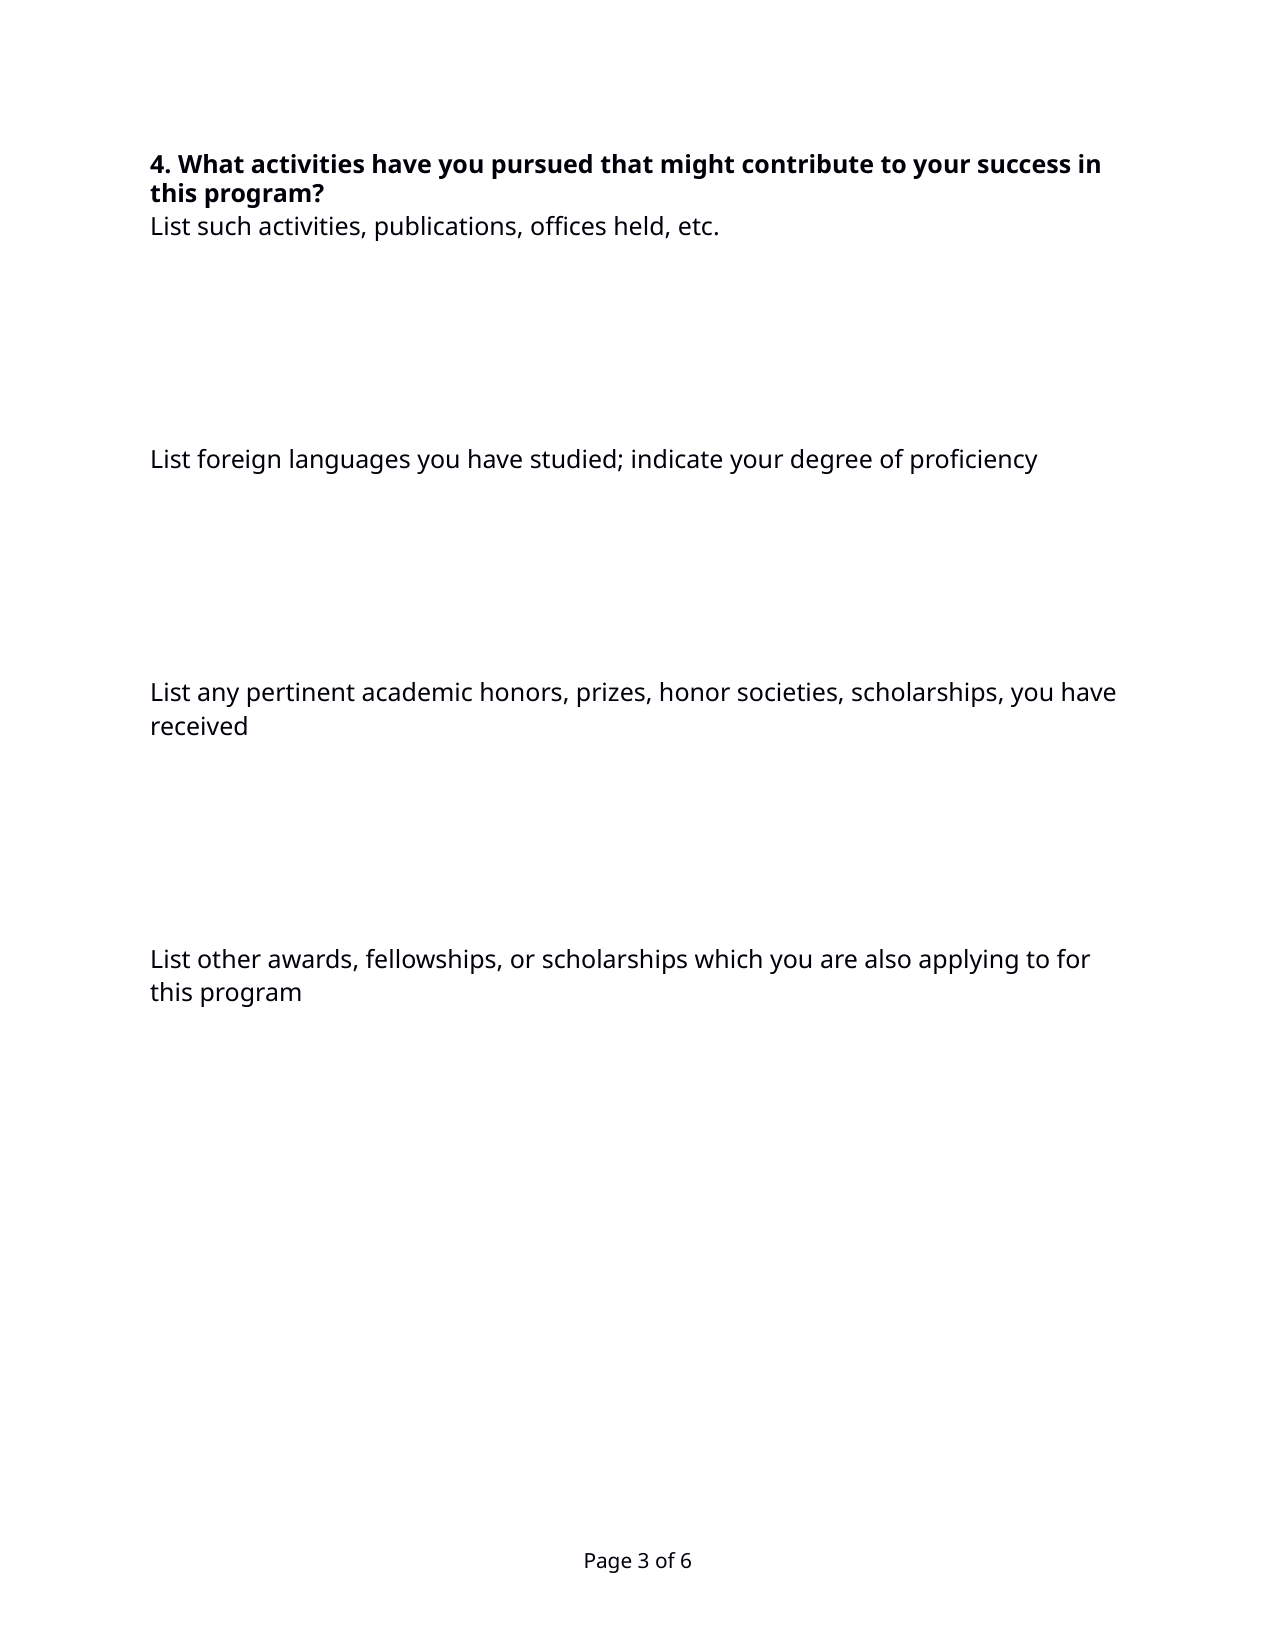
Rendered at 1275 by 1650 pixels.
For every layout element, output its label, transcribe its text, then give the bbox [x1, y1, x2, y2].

text List any pertinent academic honors, prizes, honor societies, scholarships, you have received [150, 675, 1125, 742]
text 4. What activities have you pursued that might contribute to your success in this program? [150, 150, 1125, 208]
text List such activities, publications, offices held, etc. [150, 208, 1125, 242]
text List other awards, fellowships, or scholarships which you are also applying to for this program [150, 942, 1125, 1008]
text List foreign languages you have studied; indicate your degree of proficiency [150, 442, 1125, 475]
